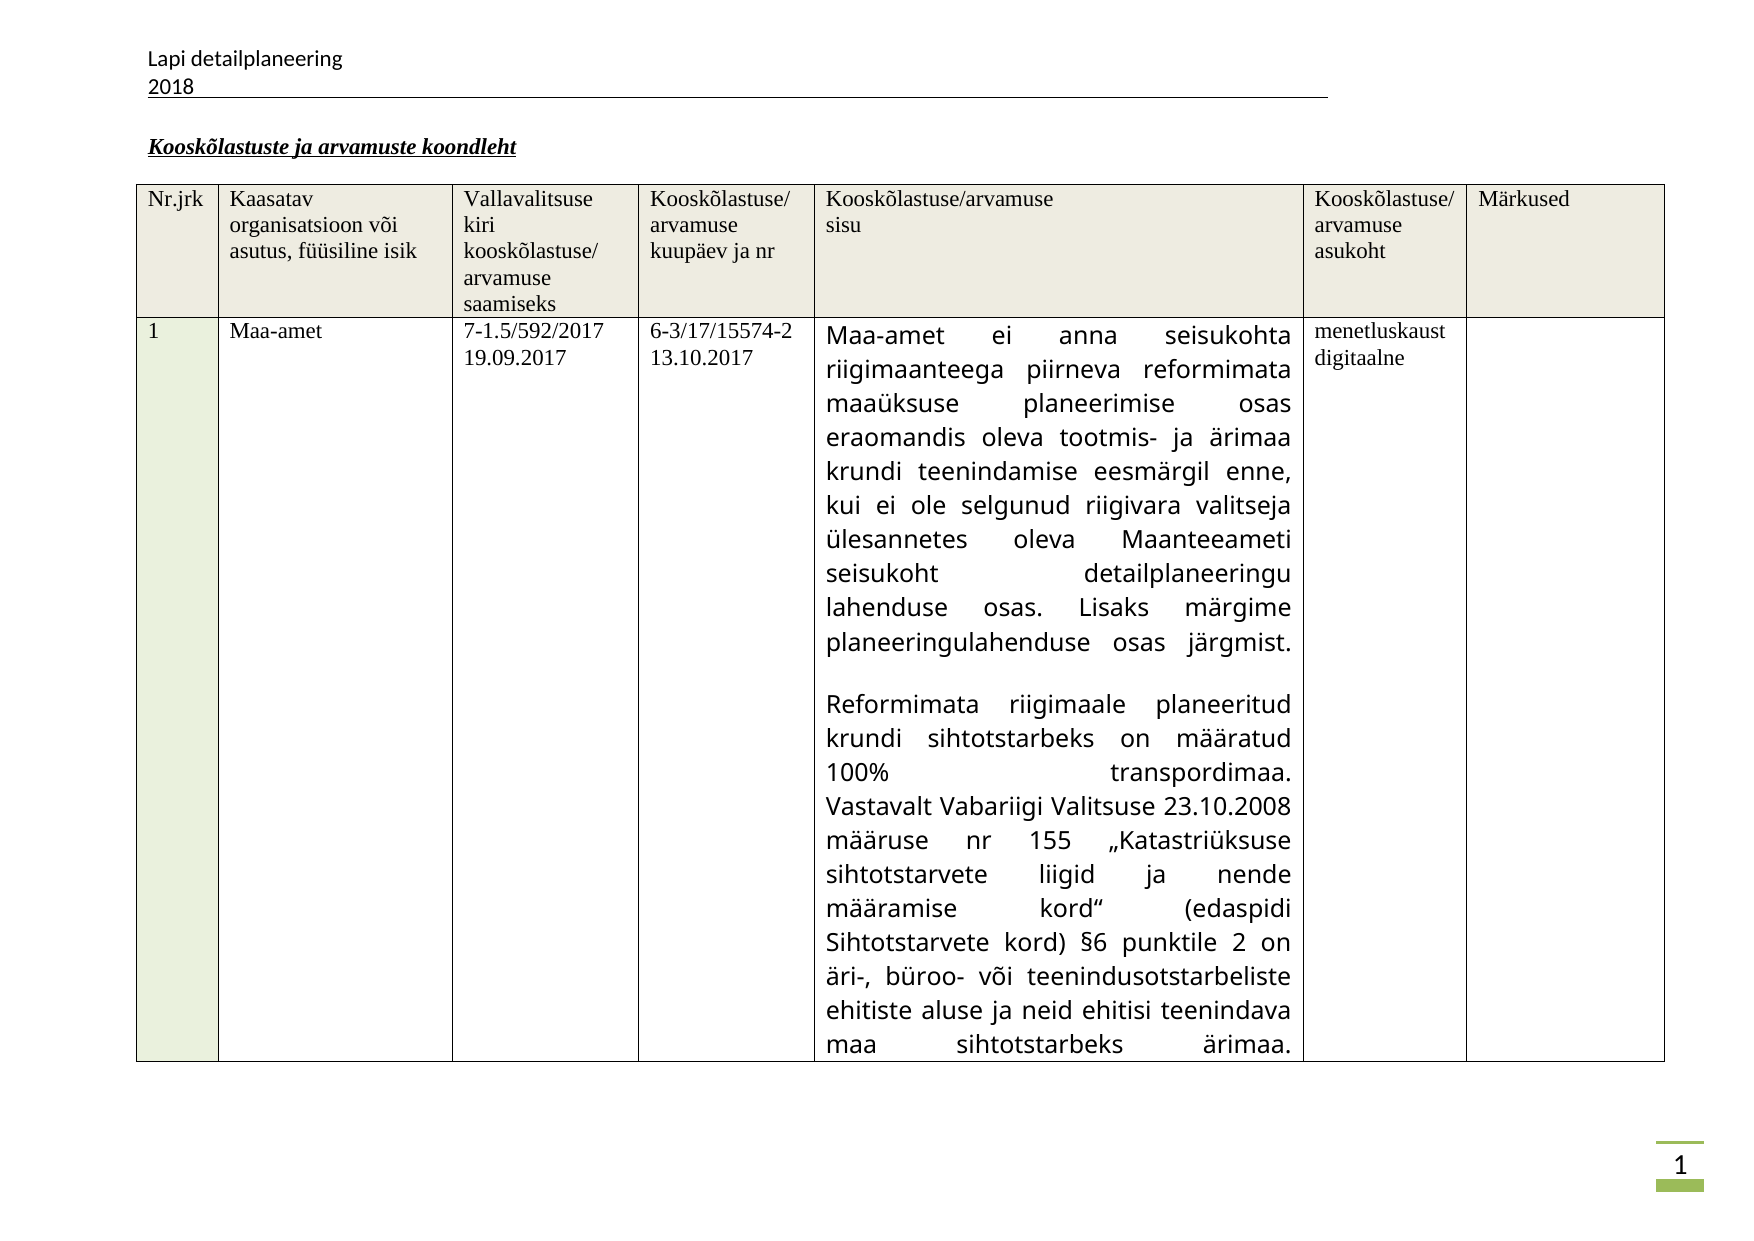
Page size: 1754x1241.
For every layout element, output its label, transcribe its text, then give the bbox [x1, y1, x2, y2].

table_header Märkused [1467, 185, 1664, 317]
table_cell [639, 318, 814, 1061]
table_header Vallavalitsuse kiri kooskõlastuse/ arvamuse saamiseks [453, 185, 638, 317]
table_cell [1304, 318, 1466, 1061]
table_cell [1467, 318, 1664, 1061]
table_header Kaasatav organisatsioon või asutus, füüsiline isik [219, 185, 452, 317]
table_header Kooskõlastuse/ arvamuse asukoht [1304, 185, 1466, 317]
text Kooskõlastuste ja arvamuste koondleht [148, 133, 1606, 159]
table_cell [815, 318, 1303, 1061]
table_header Nr.jrk [137, 185, 218, 317]
table_header Kooskõlastuse/ arvamuse kuupäev ja nr [639, 185, 814, 317]
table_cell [453, 318, 638, 1061]
table_cell 1 [137, 318, 218, 1061]
table_header Kooskõlastuse/arvamuse sisu [815, 185, 1303, 317]
table_cell Maa-amet [219, 318, 452, 1061]
